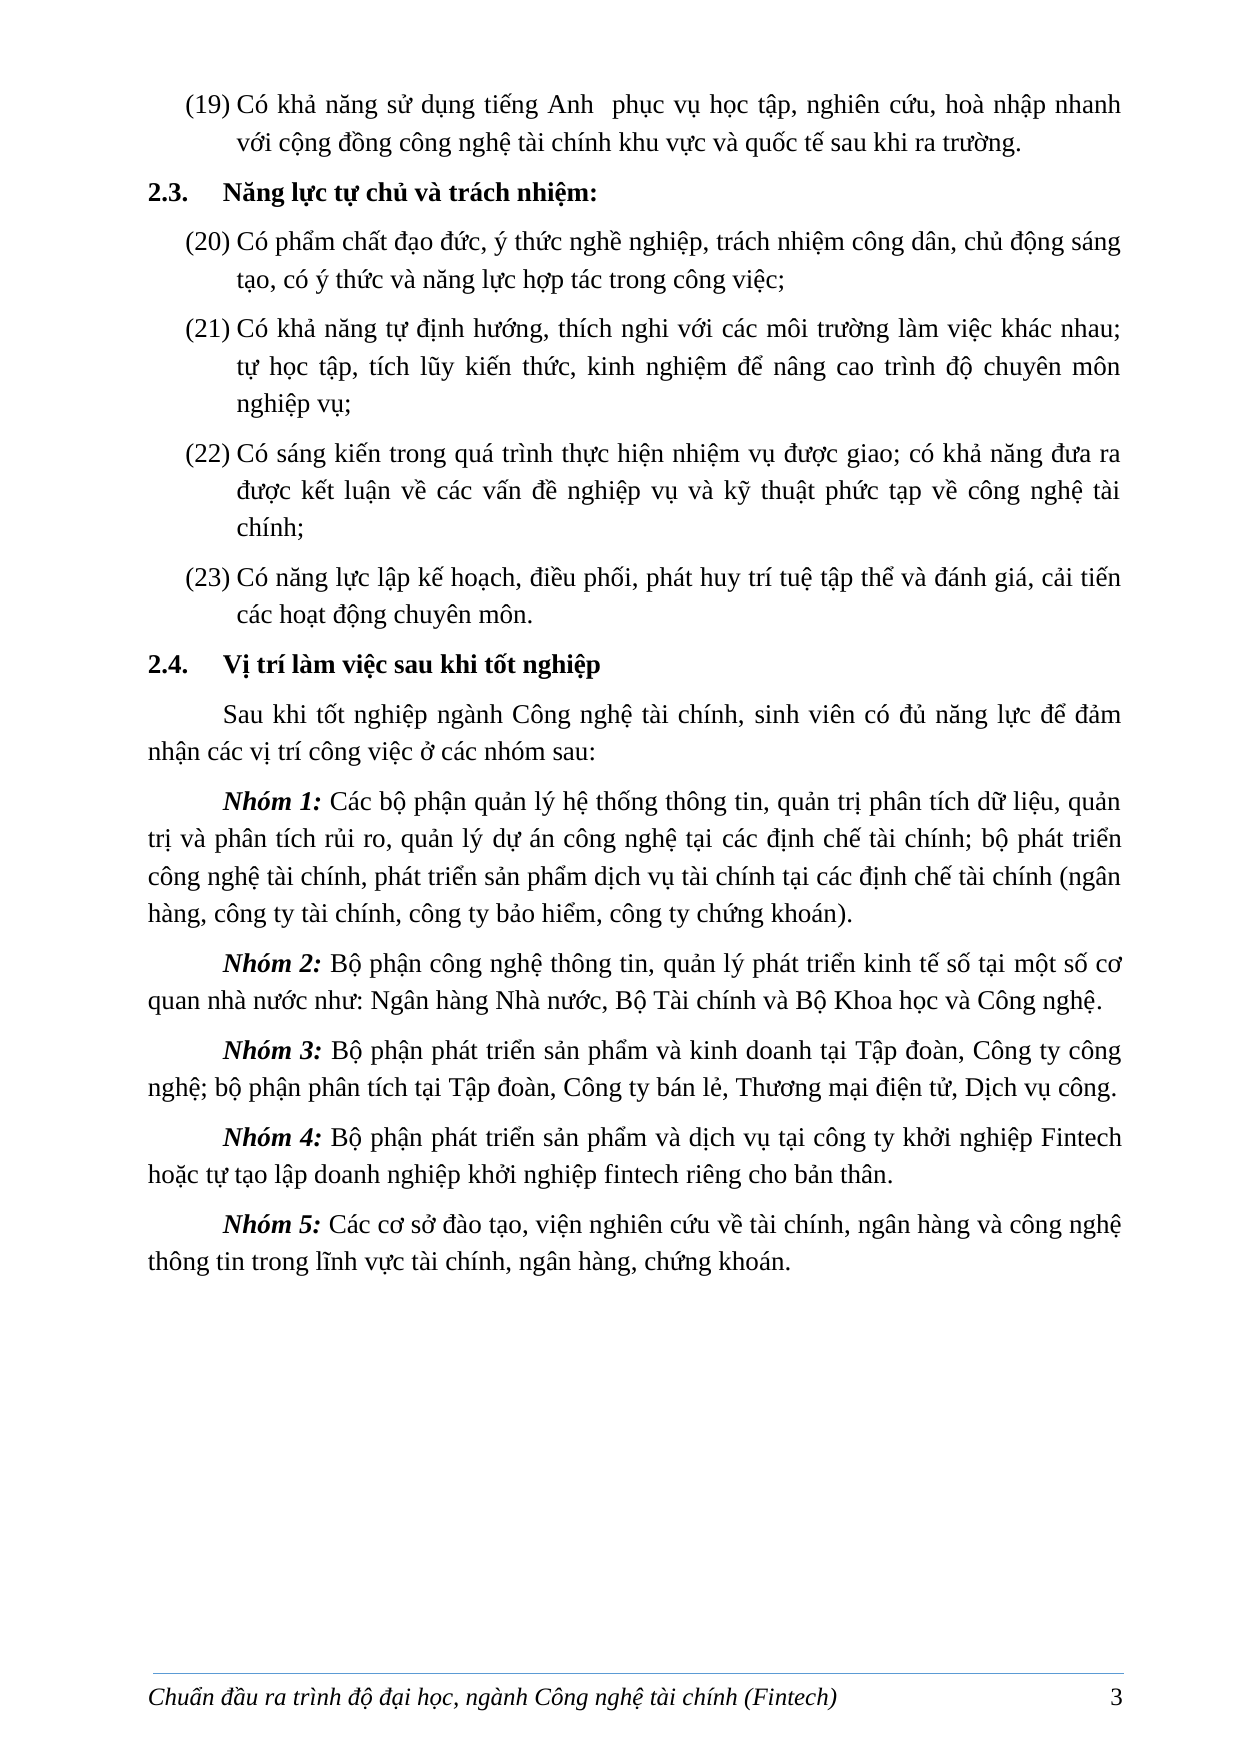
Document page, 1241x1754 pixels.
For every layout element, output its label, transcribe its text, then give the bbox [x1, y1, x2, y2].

list Vị trí làm việc sau khi tốt nghiệp [148, 648, 1122, 679]
list Năng lực tự chủ và trách nhiệm: [148, 176, 1122, 207]
text Sau khi tốt nghiệp ngành Công nghệ tài chính, sinh viên có đủ năng lực để đảm nhận các vị trí công việc ở các nhóm sau: [148, 698, 1122, 767]
list Có sáng kiến trong quá trình thực hiện nhiệm vụ được giao; có khả năng đưa ra được kết luận về các vấn đề nghiệp vụ và kỹ thuật phức tạp về công nghệ tài chính; [185, 437, 1122, 543]
list Có năng lực lập kế hoạch, điều phối, phát huy trí tuệ tập thể và đánh giá, cải tiến các hoạt động chuyên môn. [185, 561, 1122, 630]
list Có phẩm chất đạo đức, ý thức nghề nghiệp, trách nhiệm công dân, chủ động sáng tạo, có ý thức và năng lực hợp tác trong công việc; [185, 226, 1122, 294]
text Nhóm 5: Các cơ sở đào tạo, viện nghiên cứu về tài chính, ngân hàng và công nghệ thông tin trong lĩnh vực tài chính, ngân hàng, chứng khoán. [148, 1208, 1122, 1277]
text Nhóm 4: Bộ phận phát triển sản phẩm và dịch vụ tại công ty khởi nghiệp Fintech hoặc tự tạo lập doanh nghiệp khởi nghiệp fintech riêng cho bản thân. [148, 1121, 1122, 1189]
list Có khả năng sử dụng tiếng Anh phục vụ học tập, nghiên cứu, hoà nhập nhanh với cộng đồng công nghệ tài chính khu vực và quốc tế sau khi ra trường. [185, 89, 1122, 157]
text Nhóm 3: Bộ phận phát triển sản phẩm và kinh doanh tại Tập đoàn, Công ty công nghệ; bộ phận phân tích tại Tập đoàn, Công ty bán lẻ, Thương mại điện tử, Dịch vụ công. [148, 1034, 1122, 1102]
text Nhóm 2: Bộ phận công nghệ thông tin, quản lý phát triển kinh tế số tại một số cơ quan nhà nước như: Ngân hàng Nhà nước, Bộ Tài chính và Bộ Khoa học và Công nghệ. [148, 947, 1122, 1015]
list Có khả năng tự định hướng, thích nghi với các môi trường làm việc khác nhau; tự học tập, tích lũy kiến thức, kinh nghiệm để nâng cao trình độ chuyên môn nghiệp vụ; [185, 313, 1122, 418]
text Nhóm 1: Các bộ phận quản lý hệ thống thông tin, quản trị phân tích dữ liệu, quản trị và phân tích rủi ro, quản lý dự án công nghệ tại các định chế tài chính; bộ phát triển công nghệ tài chính, phát triển sản phẩm dịch vụ tài chính tại các định chế tài chính (ngân hàng, công ty tài chính, công ty bảo hiểm, công ty chứng khoán). [148, 785, 1122, 928]
